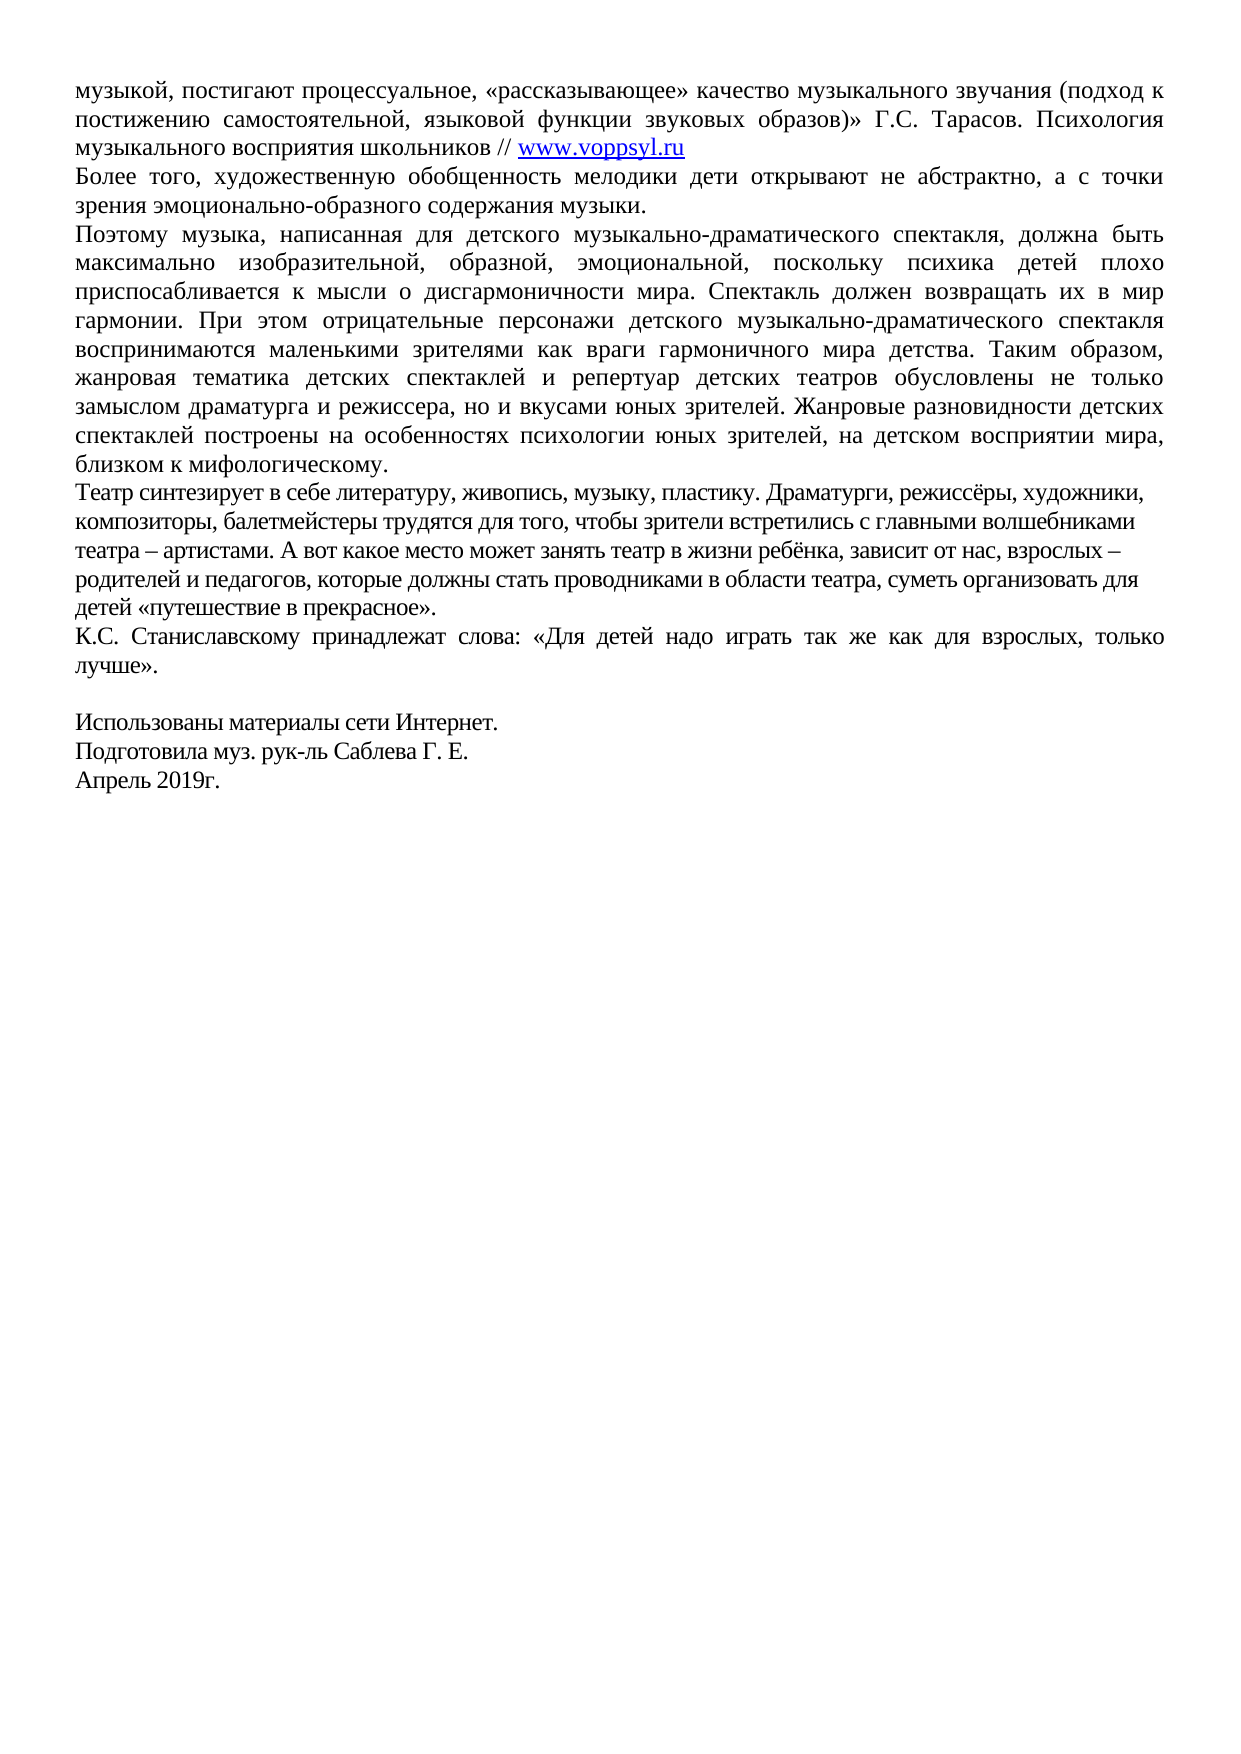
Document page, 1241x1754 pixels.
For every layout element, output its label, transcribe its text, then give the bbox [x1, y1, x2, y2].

text Театр синтезирует в себе литературу, живопись, музыку, пластику. Драматурги, режиссёры, художники, композиторы, балетмейстеры трудятся для того, чтобы зрители встретились с главными волшебниками театра – артистами. А вот какое место может занять театр в жизни ребёнка, зависит от нас, взрослых – родителей и педагогов, которые должны стать проводниками в области театра, суметь организовать для детей «путешествие в прекрасное». [75, 477, 1165, 621]
text Апрель 2019г. [75, 765, 1165, 794]
text Более того, художественную обобщенность мелодики дети открывают не абстрактно, а с точки зрения эмоционально-образного содержания музыки. [75, 161, 1165, 219]
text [75, 75, 1165, 161]
text Поэтому музыка, написанная для детского музыкально-драматического спектакля, должна быть максимально изобразительной, образной, эмоциональной, поскольку психика детей плохо приспосабливается к мысли о дисгармоничности мира. Спектакль должен возвращать их в мир гармонии. При этом отрицательные персонажи детского музыкально-драматического спектакля воспринимаются маленькими зрителями как враги гармоничного мира детства. Таким образом, жанровая тематика детских спектаклей и репертуар детских театров обусловлены не только замыслом драматурга и режиссера, но и вкусами юных зрителей. Жанровые разновидности детских спектаклей построены на особенностях психологии юных зрителей, на детском восприятии мира, близком к мифологическому. [75, 219, 1165, 477]
text Подготовила муз. рук-ль Саблева Г. Е. [75, 736, 1165, 765]
text Использованы материалы сети Интернет. [75, 707, 1165, 736]
text К.С. Станиславскому принадлежат слова: «Для детей надо играть так же как для взрослых, только лучше». [75, 621, 1165, 679]
